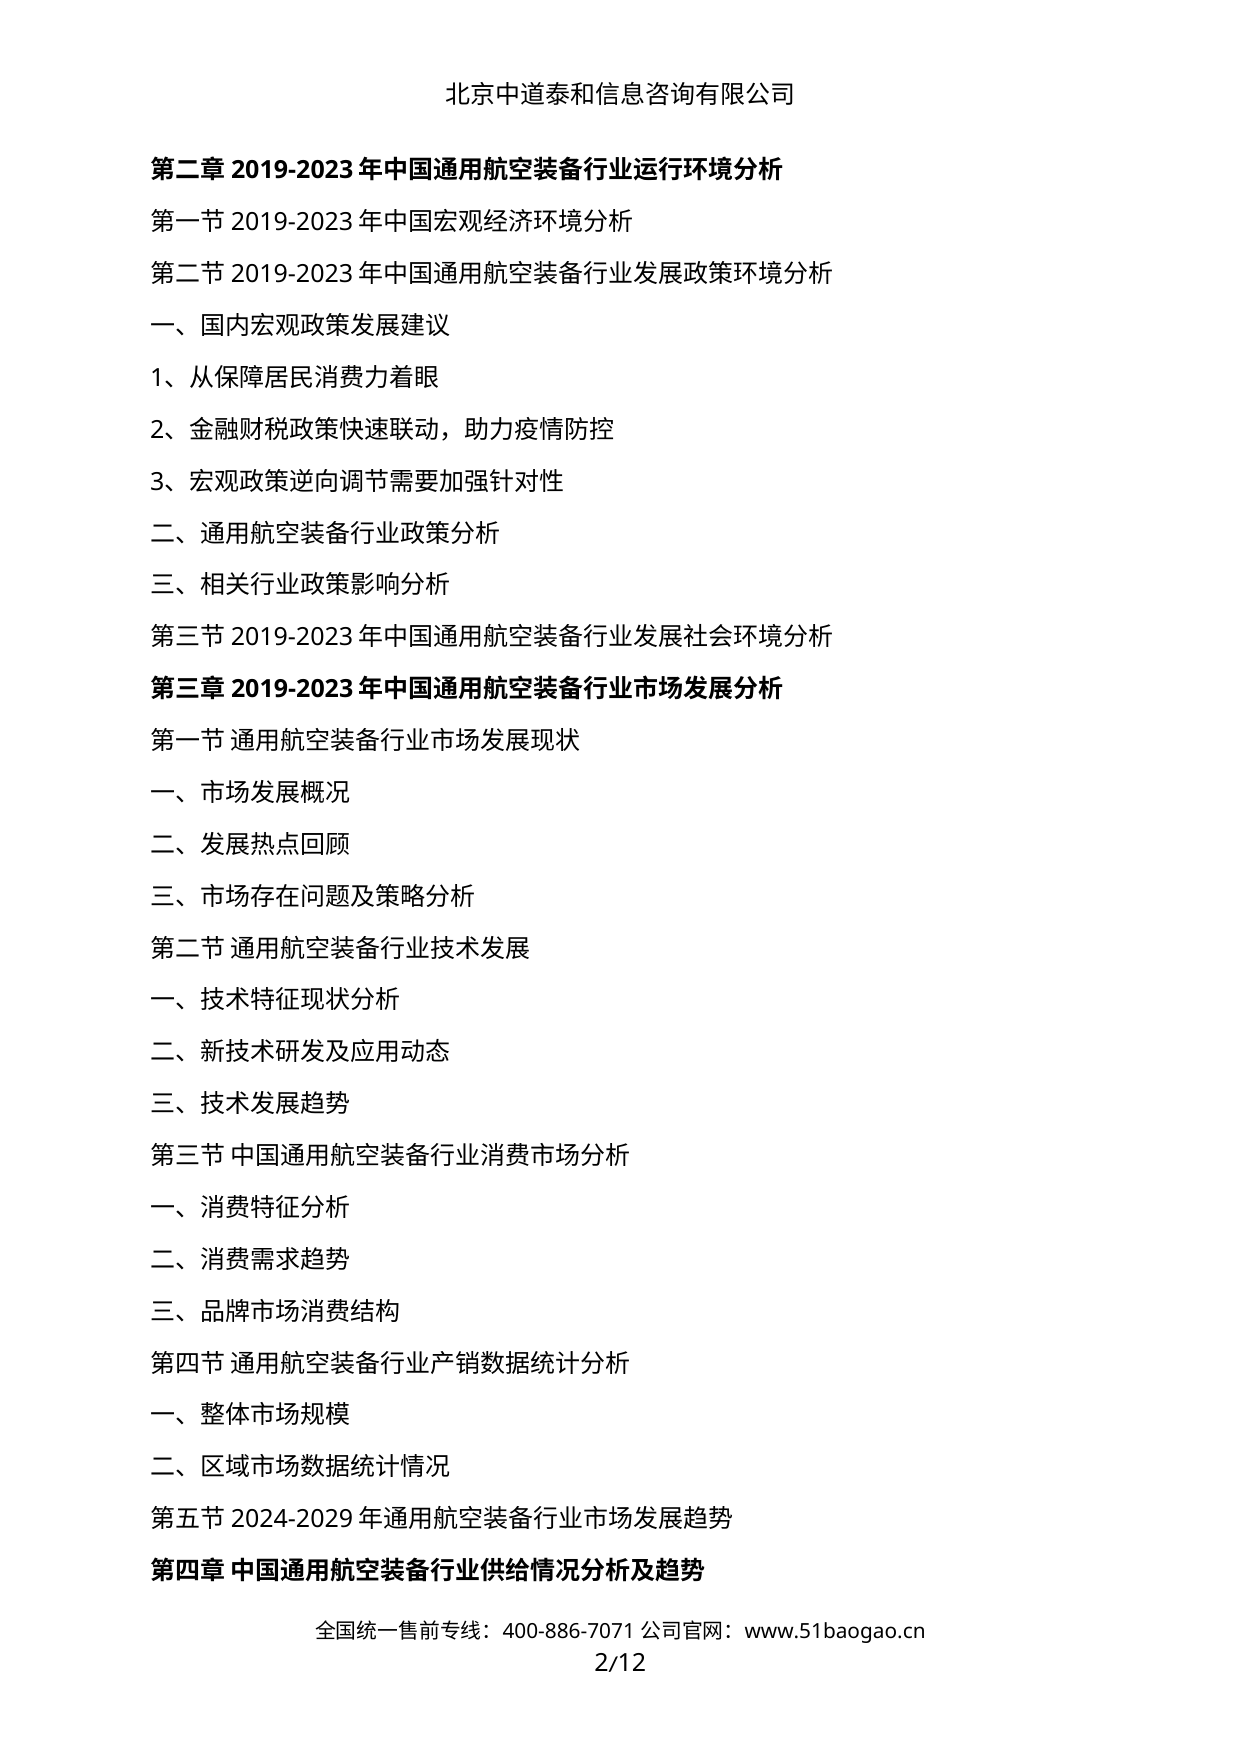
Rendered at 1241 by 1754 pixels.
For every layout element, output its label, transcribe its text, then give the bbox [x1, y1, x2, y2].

text 第三节 中国通用航空装备行业消费市场分析 [150, 1136, 1090, 1172]
text 3、宏观政策逆向调节需要加强针对性 [150, 461, 1090, 497]
text 一、国内宏观政策发展建议 [150, 306, 1090, 342]
text 第二节 通用航空装备行业技术发展 [150, 928, 1090, 964]
text 一、整体市场规模 [150, 1395, 1090, 1431]
text 一、消费特征分析 [150, 1187, 1090, 1224]
text 第一节 通用航空装备行业市场发展现状 [150, 721, 1090, 757]
text 一、市场发展概况 [150, 772, 1090, 809]
text 第一节 2019-2023年中国宏观经济环境分析 [150, 202, 1090, 238]
text 二、发展热点回顾 [150, 824, 1090, 861]
text 一、技术特征现状分析 [150, 980, 1090, 1016]
text 第四节 通用航空装备行业产销数据统计分析 [150, 1343, 1090, 1379]
text 第四章 中国通用航空装备行业供给情况分析及趋势 [150, 1551, 1090, 1587]
text 二、消费需求趋势 [150, 1239, 1090, 1276]
text 三、品牌市场消费结构 [150, 1291, 1090, 1327]
text 三、技术发展趋势 [150, 1084, 1090, 1120]
text 二、区域市场数据统计情况 [150, 1447, 1090, 1483]
text 二、通用航空装备行业政策分析 [150, 513, 1090, 549]
text 三、市场存在问题及策略分析 [150, 876, 1090, 912]
text 三、相关行业政策影响分析 [150, 565, 1090, 601]
text 第二章 2019-2023年中国通用航空装备行业运行环境分析 [150, 150, 1090, 186]
text 第五节 2024-2029年通用航空装备行业市场发展趋势 [150, 1499, 1090, 1535]
text 1、从保障居民消费力着眼 [150, 357, 1090, 394]
text 2、金融财税政策快速联动，助力疫情防控 [150, 409, 1090, 446]
text 第三节 2019-2023年中国通用航空装备行业发展社会环境分析 [150, 617, 1090, 653]
text 第三章 2019-2023年中国通用航空装备行业市场发展分析 [150, 669, 1090, 705]
text 第二节 2019-2023年中国通用航空装备行业发展政策环境分析 [150, 254, 1090, 290]
text 二、新技术研发及应用动态 [150, 1032, 1090, 1068]
